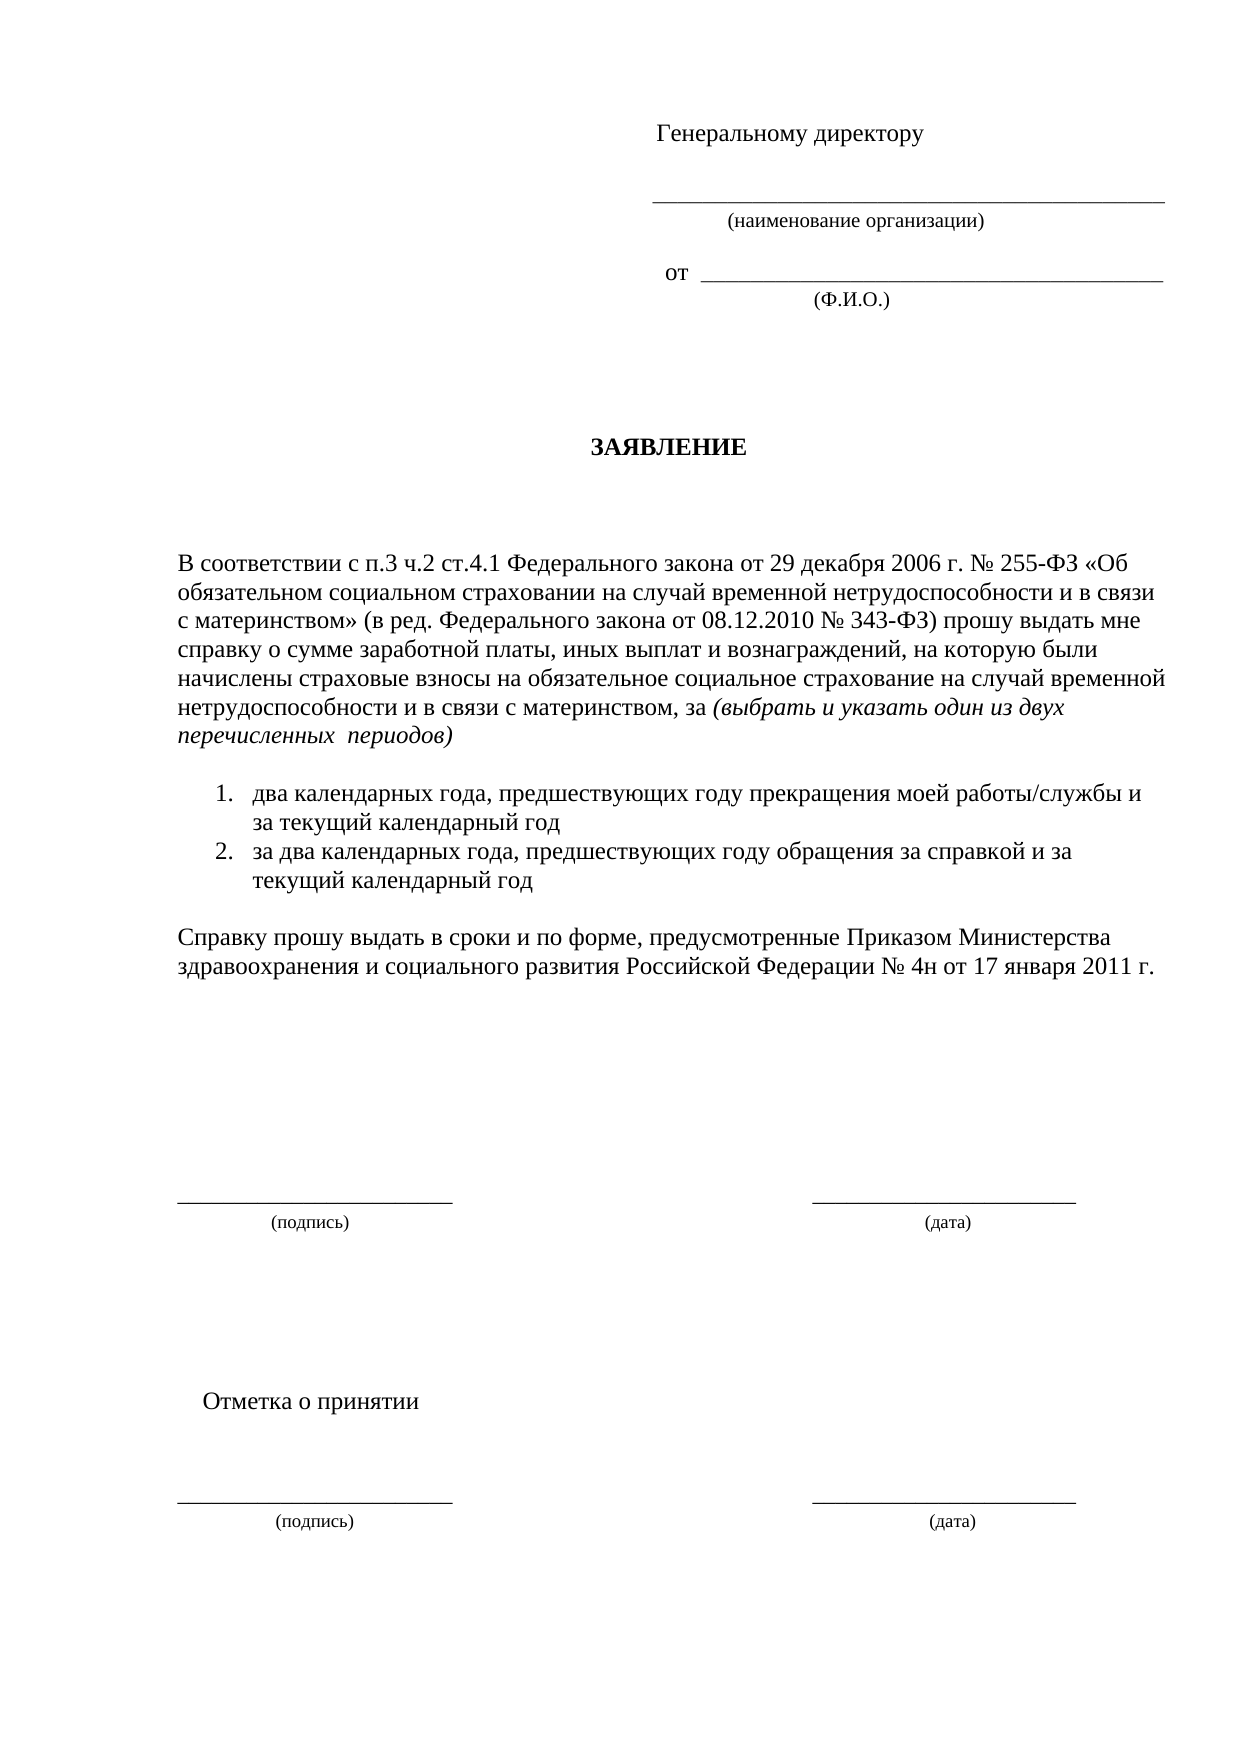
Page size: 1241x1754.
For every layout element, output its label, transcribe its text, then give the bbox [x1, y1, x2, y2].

list за два календарных года, предшествующих году обращения за справкой и за текущий календарный год [215, 836, 1167, 893]
text (подпись) (дата) [177, 1211, 1167, 1232]
subtitle В соответствии с п.3 ч.2 ст.4.1 Федерального закона от 29 декабря 2006 г. № 255-ФЗ «Об обязательном социальном страховании на случай временной нетрудоспособности и в связи с материнством» (в ред. Федерального закона от 08.12.2010 № 343-ФЗ) прошу выдать мне справку о сумме заработной платы, иных выплат и вознаграждений, на которую были начислены страховые взносы на обязательное социальное страхование на случай временной нетрудоспособности и в связи с материнством, за (выбрать и указать один из двух перечисленных периодов) [177, 548, 1167, 749]
text Генеральному директору [177, 118, 1167, 147]
text Справку прошу выдать в сроки и по форме, предусмотренные Приказом Министерства здравоохранения и социального развития Российской Федерации № 4н от 17 января 2011 г. [177, 893, 1167, 980]
text ________________________ _______________________ [177, 1180, 1167, 1207]
text ЗАЯВЛЕНИЕ [177, 432, 1167, 461]
text (подпись) (дата) [177, 1510, 1167, 1532]
text ________________________ _______________________ [177, 1480, 1167, 1506]
list два календарных года, предшествующих году прекращения моей работы/службы и за текущий календарный год [215, 778, 1167, 836]
text Отметка о принятии [177, 1386, 1167, 1415]
text _________________________________________ (наименование организации) от _____________________________________ (Ф.И.О.) [177, 184, 1167, 312]
